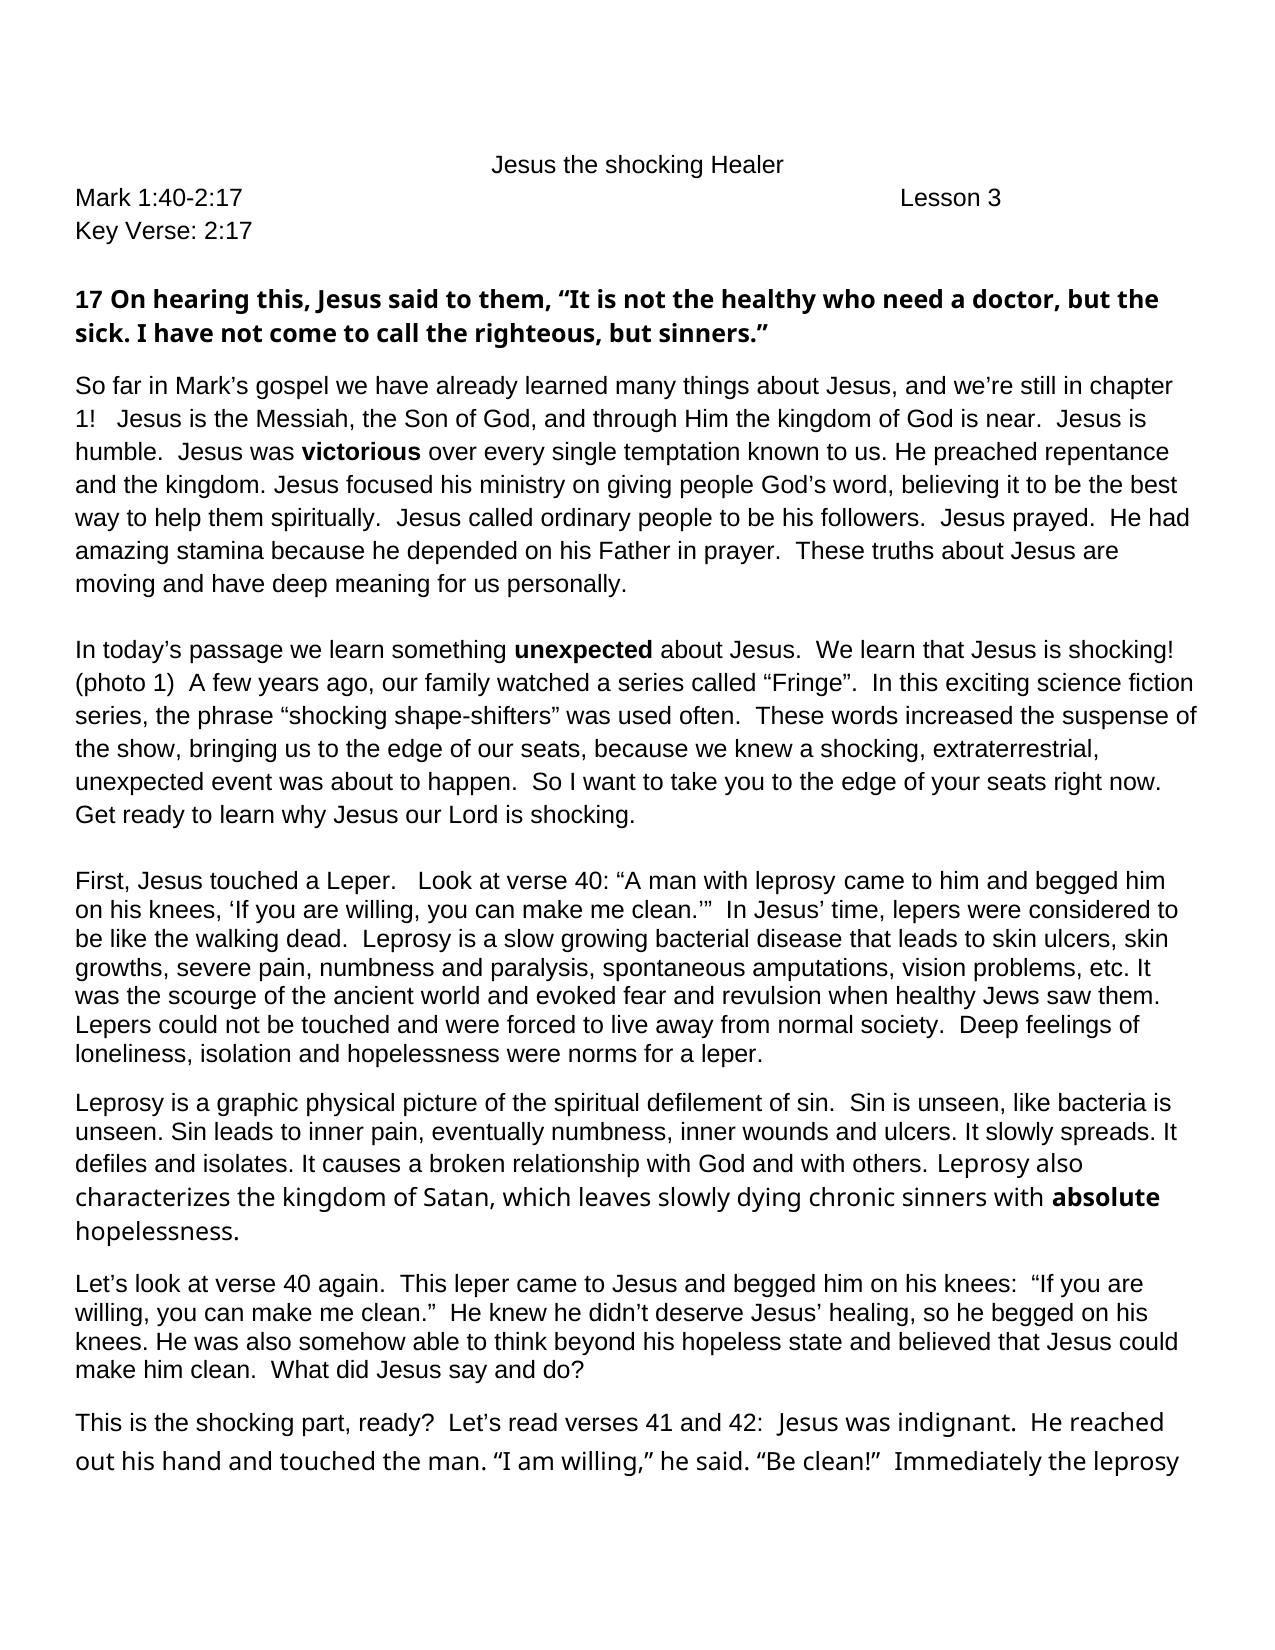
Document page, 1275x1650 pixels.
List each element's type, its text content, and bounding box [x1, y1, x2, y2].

text So far in Mark’s gospel we have already learned many things about Jesus, and we’re still in chapter 1! Jesus is the Messiah, the Son of God, and through Him the kingdom of God is near. Jesus is humble. Jesus was victorious over every single temptation known to us. He preached repentance and the kingdom. Jesus focused his ministry on giving people God’s word, believing it to be the best way to help them spiritually. Jesus called ordinary people to be his followers. Jesus prayed. He had amazing stamina because he depended on his Father in prayer. These truths about Jesus are moving and have deep meaning for us personally. [75, 371, 1200, 598]
text First, Jesus touched a Leper. Look at verse 40: “A man with leprosy came to him and begged him on his knees, ‘If you are willing, you can make me clean.’” In Jesus’ time, lepers were considered to be like the walking dead. Leprosy is a slow growing bacterial disease that leads to skin ulcers, skin growths, severe pain, numbness and paralysis, spontaneous amputations, vision problems, etc. It was the scourge of the ancient world and evoked fear and revulsion when healthy Jews saw them. Lepers could not be touched and were forced to live away from normal society. Deep feelings of loneliness, isolation and hopelessness were norms for a leper. [75, 866, 1200, 1068]
text 17 On hearing this, Jesus said to them, “It is not the healthy who need a doctor, but the sick. I have not come to call the righteous, but sinners.” [75, 282, 1200, 350]
text In today’s passage we learn something unexpected about Jesus. We learn that Jesus is shocking! (photo 1) A few years ago, our family watched a series called “Fringe”. In this exciting science fiction series, the phrase “shocking shape-shifters” was used often. These words increased the suspense of the show, bringing us to the edge of our seats, because we knew a shocking, extraterrestrial, unexpected event was about to happen. So I want to take you to the edge of your seats right now. Get ready to learn why Jesus our Lord is shocking. [75, 635, 1200, 829]
text Leprosy is a graphic physical picture of the spiritual defilement of sin. Sin is unseen, like bacteria is unseen. Sin leads to inner pain, eventually numbness, inner wounds and ulcers. It slowly spreads. It defiles and isolates. It causes a broken relationship with God and with others. Leprosy also characterizes the kingdom of Satan, which leaves slowly dying chronic sinners with absolute hopelessness. [75, 1088, 1200, 1248]
text Mark 1:40-2:17 Lesson 3 [75, 183, 1200, 212]
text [75, 1405, 1200, 1478]
text Key Verse: 2:17 [75, 216, 1200, 245]
text Jesus the shocking Healer [75, 150, 1200, 179]
text Let’s look at verse 40 again. This leper came to Jesus and begged him on his knees: “If you are willing, you can make me clean.” He knew he didn’t deserve Jesus’ healing, so he begged on his knees. He was also somehow able to think beyond his hopeless state and believed that Jesus could make him clean. What did Jesus say and do? [75, 1269, 1200, 1384]
